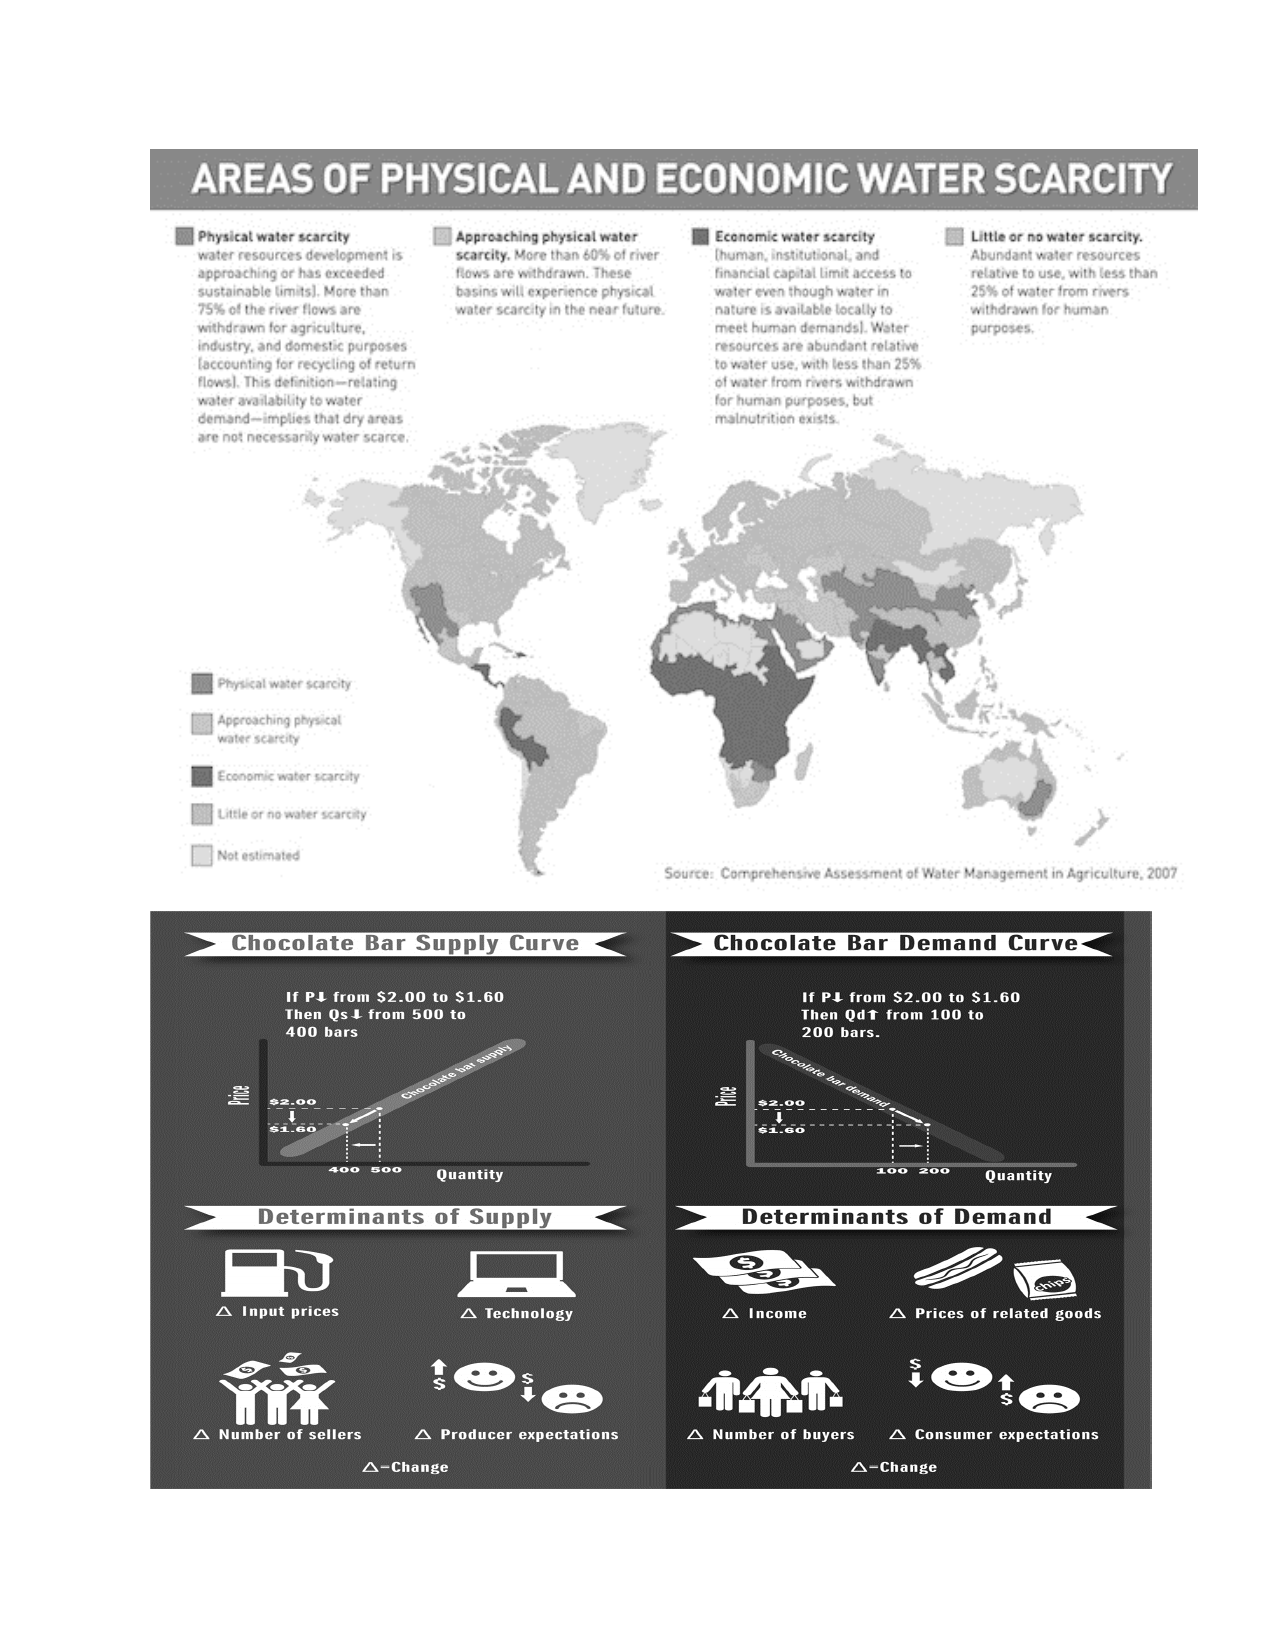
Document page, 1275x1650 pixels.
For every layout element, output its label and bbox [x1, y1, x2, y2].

picture [150, 911, 1152, 1489]
picture [150, 149, 1198, 893]
